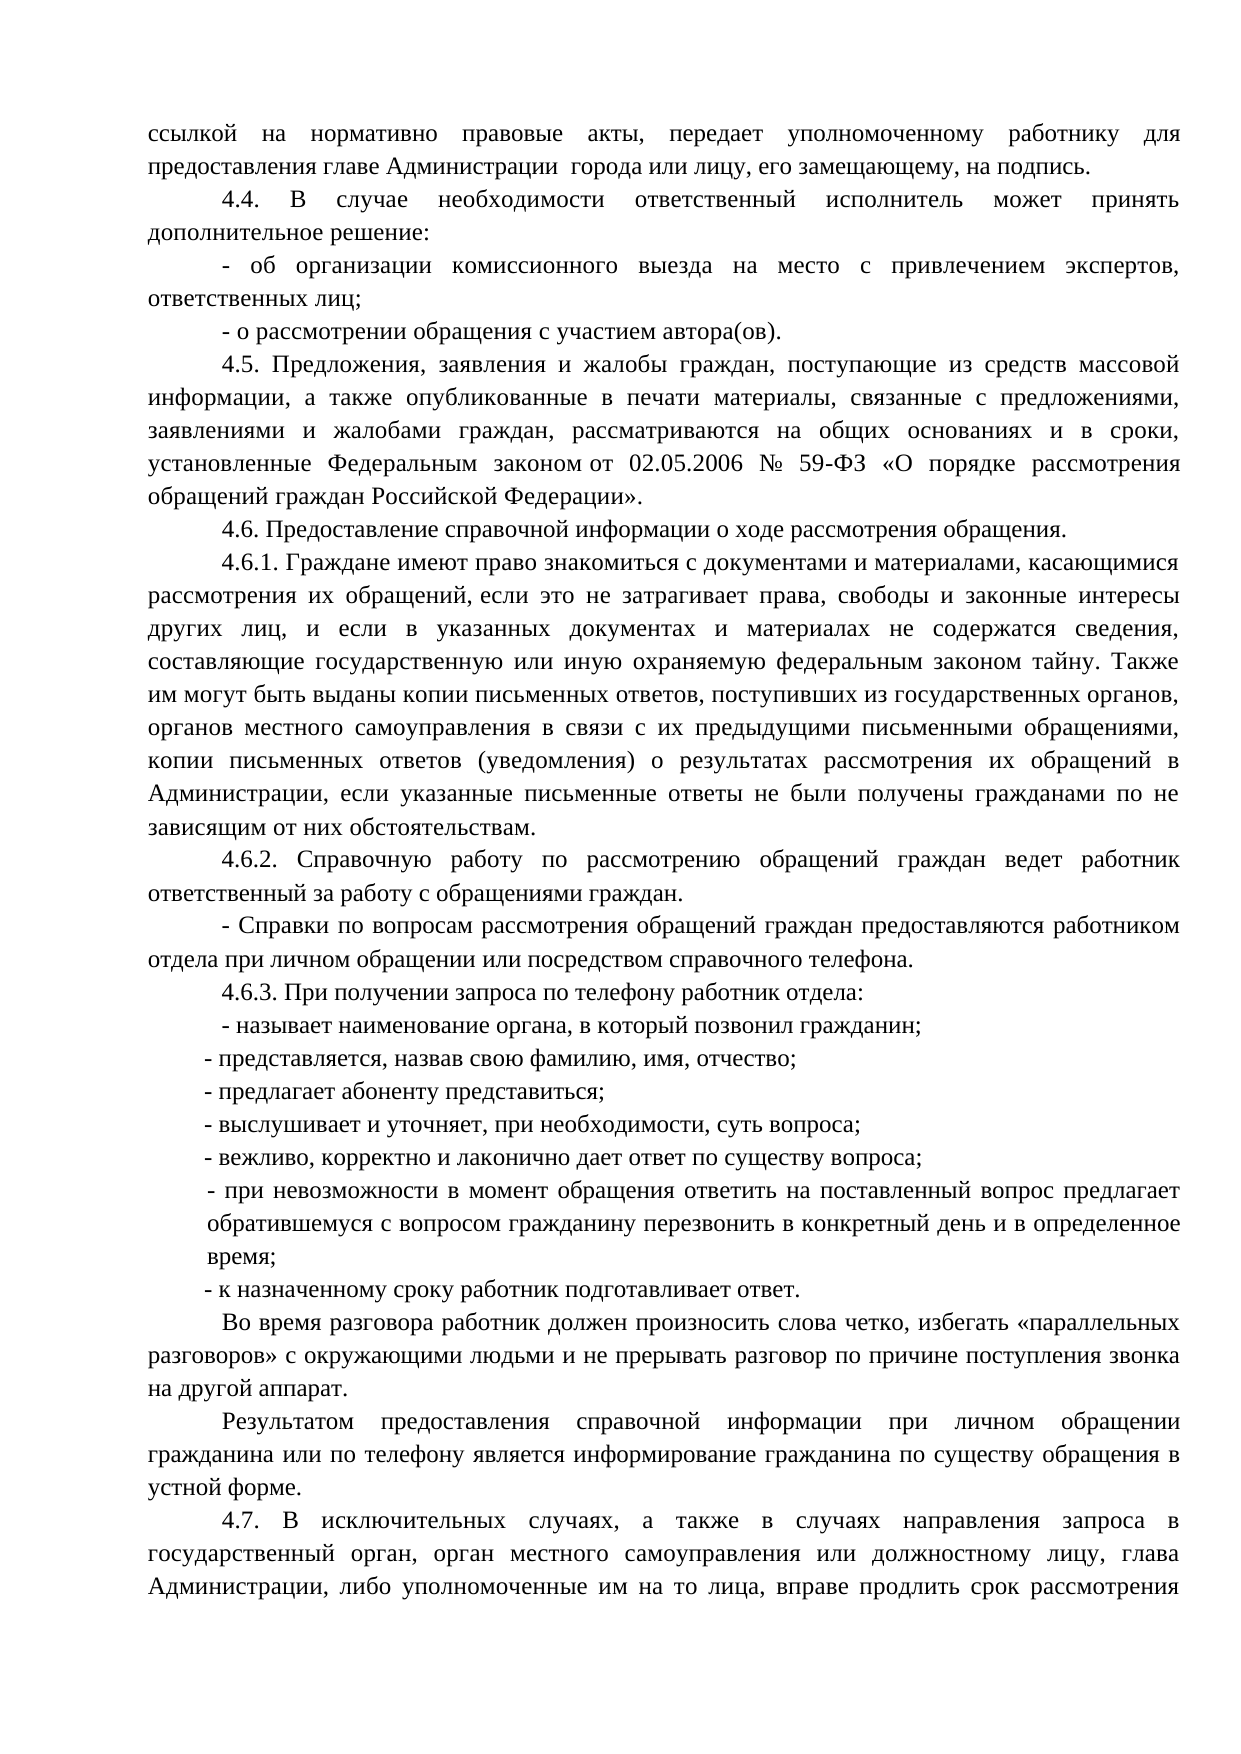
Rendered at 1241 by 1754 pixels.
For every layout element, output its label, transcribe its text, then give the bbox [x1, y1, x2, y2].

text 4.5. Предложения, заявления и жалобы граждан, поступающие из средств массовой информации, а также опубликованные в печати материалы, связанные с предложениями, заявлениями и жалобами граждан, рассматриваются на общих основаниях и в сроки, установленные Федеральным законом от 02.05.2006 № 59-ФЗ «О порядке рассмотрения обращений граждан Российской Федерации». [148, 349, 1181, 510]
text 4.6.1. Граждане имеют право знакомиться с документами и материалами, касающимися рассмотрения их обращений, если это не затрагивает права, свободы и законные интересы других лиц, и если в указанных документах и материалах не содержатся сведения, составляющие государственную или иную охраняемую федеральным законом тайну. Также им могут быть выданы копии письменных ответов, поступивших из государственных органов, органов местного самоуправления в связи с их предыдущими письменными обращениями, копии письменных ответов (уведомления) о результатах рассмотрения их обращений в Администрации, если указанные письменные ответы не были получены гражданами по не зависящим от них обстоятельствам. [148, 547, 1181, 840]
text 4.6. Предоставление справочной информации о ходе рассмотрения обращения. [148, 514, 1181, 543]
text Результатом предоставления справочной информации при личном обращении гражданина или по телефону является информирование гражданина по существу обращения в устной форме. [148, 1406, 1181, 1501]
text - выслушивает и уточняет, при необходимости, суть вопроса; [148, 1109, 1181, 1137]
text - о рассмотрении обращения с участием автора(ов). [148, 316, 1181, 345]
text - Справки по вопросам рассмотрения обращений граждан предоставляются работником отдела при личном обращении или посредством справочного телефона. [148, 911, 1181, 972]
text - представляется, назвав свою фамилию, имя, отчество; [148, 1043, 1181, 1071]
text 4.4. В случае необходимости ответственный исполнитель может принять дополнительное решение: [148, 184, 1181, 246]
list Во время разговора работник должен произносить слова четко, избегать «параллельных разговоров» с окружающими людьми и не прерывать разговор по причине поступления звонка на другой аппарат. [148, 1307, 1181, 1402]
text 4.6.3. При получении запроса по телефону работник отдела: [148, 977, 1181, 1005]
text - при невозможности в момент обращения ответить на поставленный вопрос предлагает обратившемуся с вопросом гражданину перезвонить в конкретный день и в определенное время; [207, 1175, 1181, 1269]
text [148, 118, 1181, 180]
text 4.6.2. Справочную работу по рассмотрению обращений граждан ведет работник ответственный за работу с обращениями граждан. [148, 844, 1181, 906]
text - об организации комиссионного выезда на место с привлечением экспертов, ответственных лиц; [148, 250, 1181, 312]
text - к назначенному сроку работник подготавливает ответ. [148, 1274, 1181, 1303]
text - вежливо, корректно и лаконично дает ответ по существу вопроса; [148, 1142, 1181, 1171]
text - называет наименование органа, в который позвонил гражданин; [148, 1010, 1181, 1038]
text - предлагает абоненту представиться; [148, 1076, 1181, 1104]
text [148, 1505, 1181, 1600]
